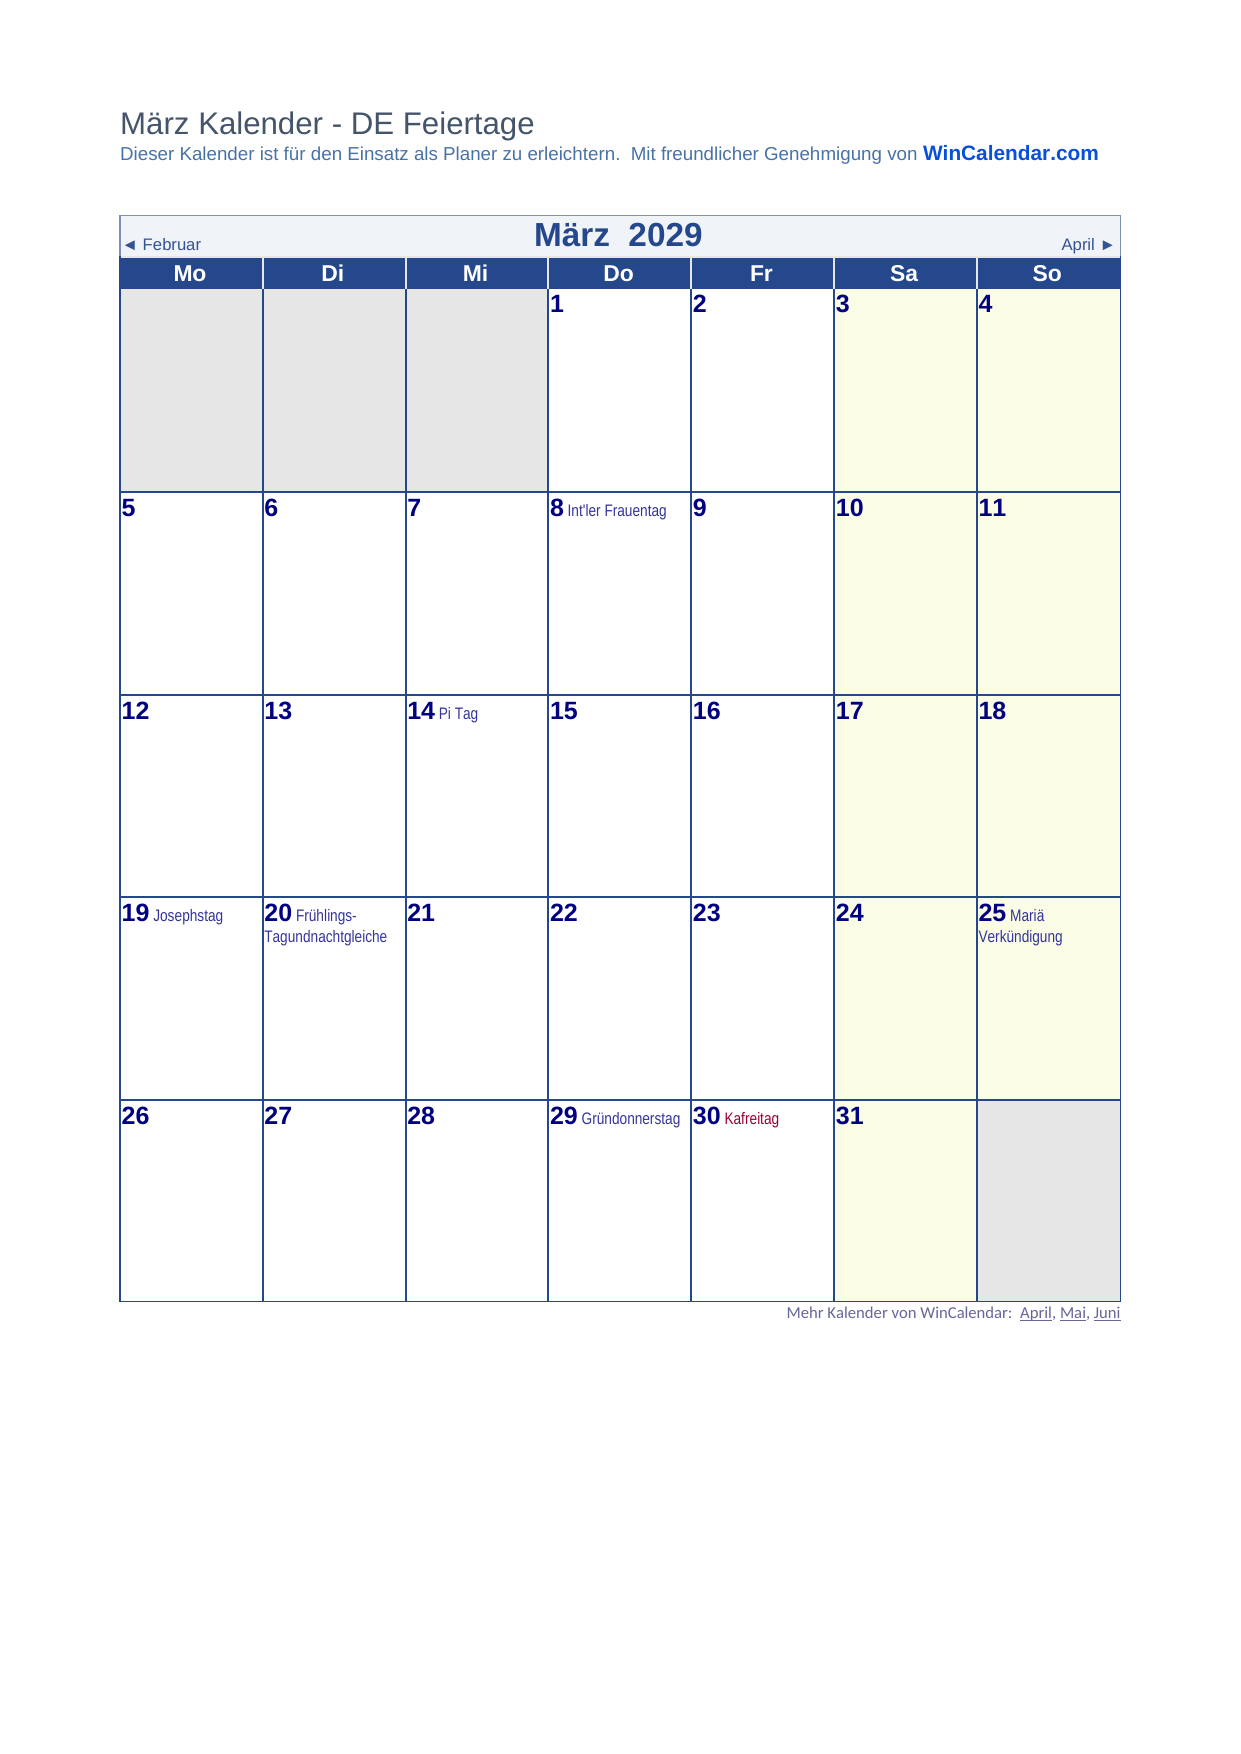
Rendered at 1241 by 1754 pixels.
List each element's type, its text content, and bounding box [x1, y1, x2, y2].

table_cell 8 Int'ler Frauentag [549, 493, 690, 694]
table_cell 11 [978, 493, 1120, 694]
table_cell 26 [121, 1101, 262, 1301]
table_cell 24 [835, 898, 976, 1099]
table_cell Fr [692, 258, 833, 289]
table_cell [264, 289, 405, 491]
text März Kalender - DE Feiertage Dieser Kalender ist für den Einsatz als Planer zu erleichtern. Mit freundlicher Genehmigung von WinCalendar.com [120, 105, 1120, 193]
table_cell 7 [407, 493, 547, 694]
table_cell So [978, 258, 1120, 289]
table_cell 27 [264, 1101, 405, 1301]
table_header März 2029 [263, 216, 977, 256]
table_cell 14 Pi Tag [407, 696, 547, 896]
table_header ◄ Februar [121, 216, 263, 256]
table_cell Sa [835, 258, 976, 289]
table_cell 9 [692, 493, 833, 694]
table_cell [407, 289, 547, 491]
table_cell 21 [407, 898, 547, 1099]
table_cell 31 [835, 1101, 976, 1301]
table_cell 22 [549, 898, 690, 1099]
table_cell 23 [692, 898, 833, 1099]
table_cell 4 [978, 289, 1120, 491]
table_cell 6 [264, 493, 405, 694]
table_cell 30 Kafreitag [692, 1101, 833, 1301]
table_cell 12 [121, 696, 262, 896]
table_cell 19 Josephstag [121, 898, 262, 1099]
table_cell Do [549, 258, 690, 289]
table_cell Mo [121, 258, 262, 289]
table_cell 3 [835, 289, 976, 491]
text Mehr Kalender von WinCalendar: April, Mai, Juni [120, 1302, 1120, 1322]
table_cell 16 [692, 696, 833, 896]
table_cell 13 [264, 696, 405, 896]
table_cell 20 Frühlings-Tagundnachtgleiche [264, 898, 405, 1099]
table_cell 18 [978, 696, 1120, 896]
table_cell 17 [835, 696, 976, 896]
table_cell 10 [835, 493, 976, 694]
table_cell 1 [549, 289, 690, 491]
table_cell 28 [407, 1101, 547, 1301]
table_cell [121, 289, 262, 491]
table_cell Di [264, 258, 405, 289]
table_cell 2 [692, 289, 833, 491]
table_cell Mi [407, 258, 547, 289]
table_cell 29 Gründonnerstag [549, 1101, 690, 1301]
table_cell 25 Mariä Verkündigung [978, 898, 1120, 1099]
table_header April ► [977, 216, 1120, 256]
table_cell [978, 1101, 1120, 1301]
table_cell 15 [549, 696, 690, 896]
table_cell 5 [121, 493, 262, 694]
